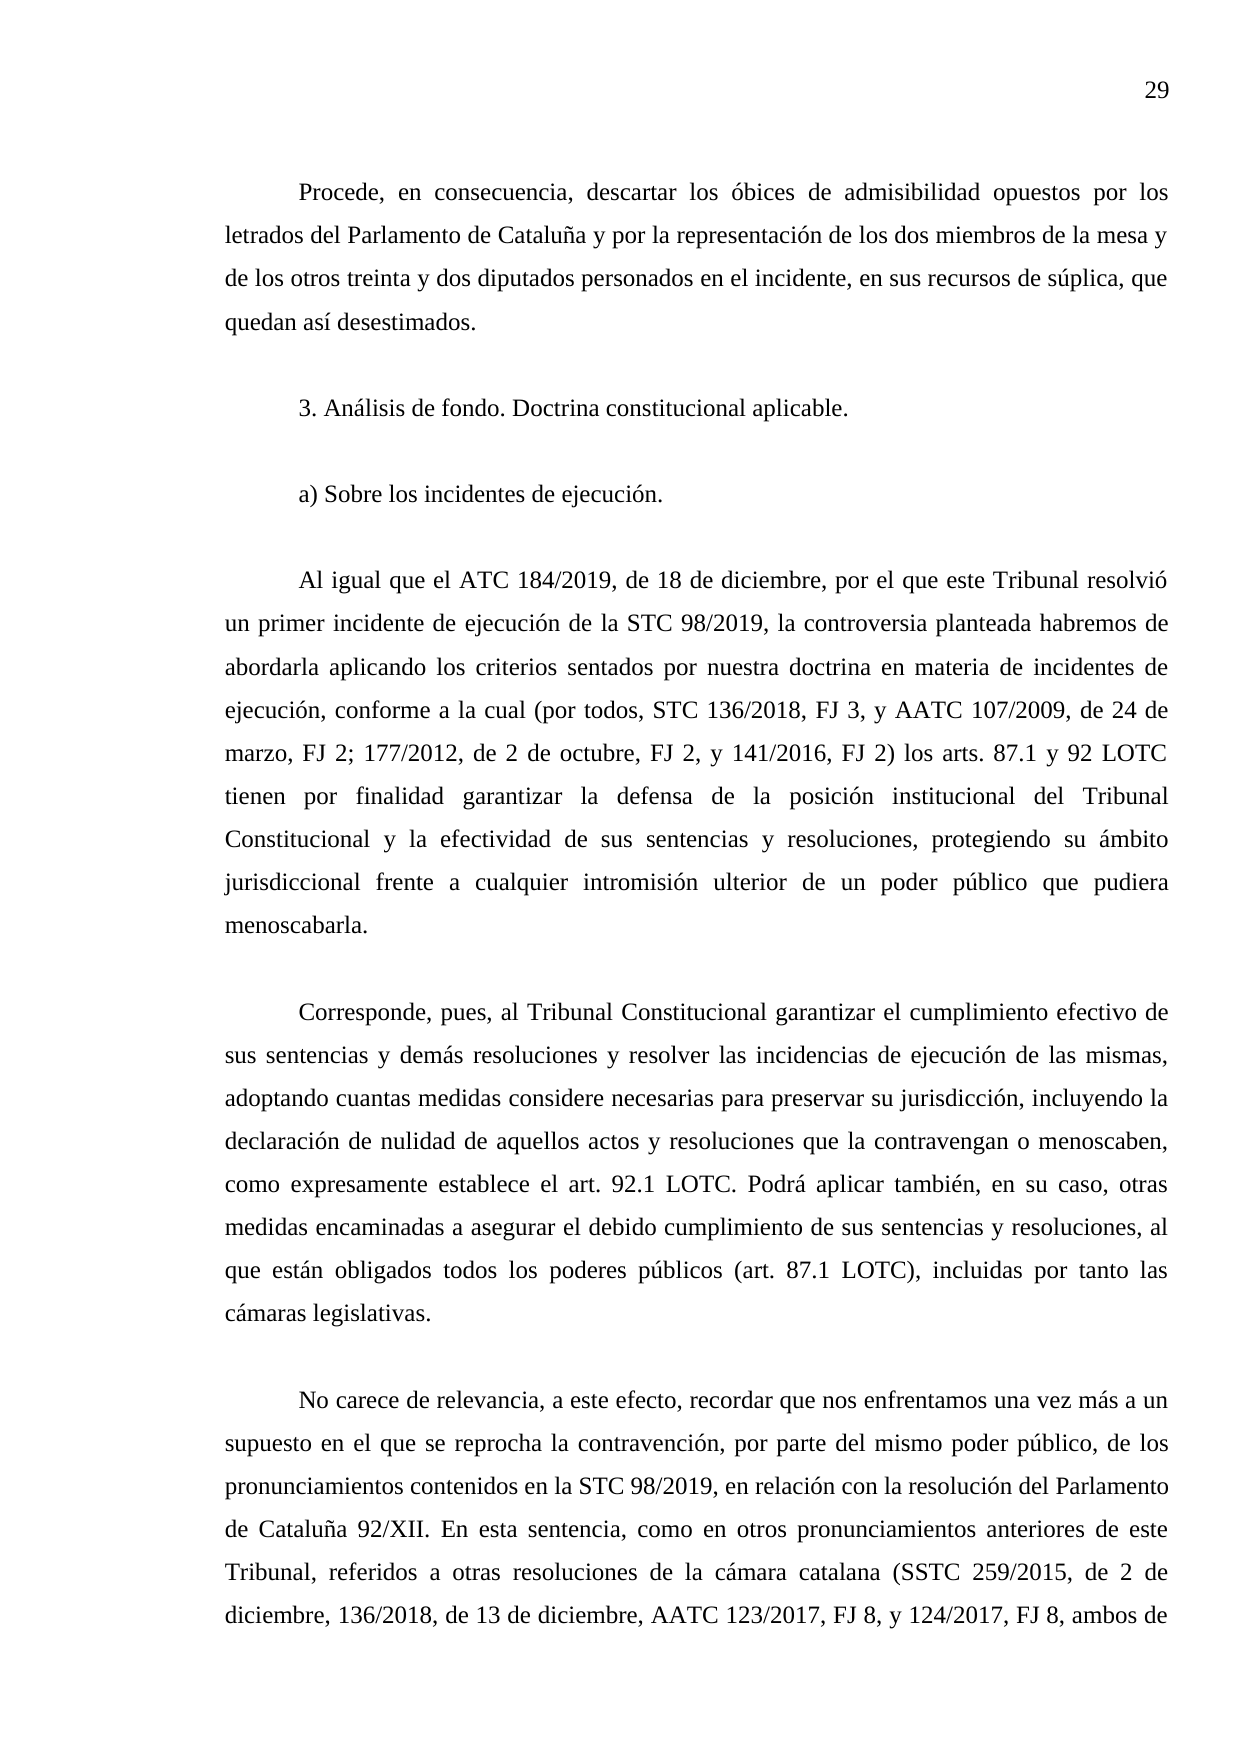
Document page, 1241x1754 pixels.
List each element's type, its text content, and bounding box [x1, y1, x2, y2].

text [224, 1385, 1169, 1629]
text 3. Análisis de fondo. Doctrina constitucional aplicable. [224, 393, 1169, 422]
text Al igual que el ATC 184/2019, de 18 de diciembre, por el que este Tribunal resolvió un primer incidente de ejecución de la STC 98/2019, la controversia planteada habremos de abordarla aplicando los criterios sentados por nuestra doctrina en materia de incidentes de ejecución, conforme a la cual (por todos, STC 136/2018, FJ 3, y AATC 107/2009, de 24 de marzo, FJ 2; 177/2012, de 2 de octubre, FJ 2, y 141/2016, FJ 2) los arts. 87.1 y 92 LOTC tienen por finalidad garantizar la defensa de la posición institucional del Tribunal Constitucional y la efectividad de sus sentencias y resoluciones, protegiendo su ámbito jurisdiccional frente a cualquier intromisión ulterior de un poder público que pudiera menoscabarla. [224, 565, 1169, 939]
text a) Sobre los incidentes de ejecución. [224, 479, 1169, 508]
text Procede, en consecuencia, descartar los óbices de admisibilidad opuestos por los letrados del Parlamento de Cataluña y por la representación de los dos miembros de la mesa y de los otros treinta y dos diputados personados en el incidente, en sus recursos de súplica, que quedan así desestimados. [224, 177, 1169, 335]
text Corresponde, pues, al Tribunal Constitucional garantizar el cumplimiento efectivo de sus sentencias y demás resoluciones y resolver las incidencias de ejecución de las mismas, adoptando cuantas medidas considere necesarias para preservar su jurisdicción, incluyendo la declaración de nulidad de aquellos actos y resoluciones que la contravengan o menoscaben, como expresamente establece el art. 92.1 LOTC. Podrá aplicar también, en su caso, otras medidas encaminadas a asegurar el debido cumplimiento de sus sentencias y resoluciones, al que están obligados todos los poderes públicos (art. 87.1 LOTC), incluidas por tanto las cámaras legislativas. [224, 997, 1169, 1327]
